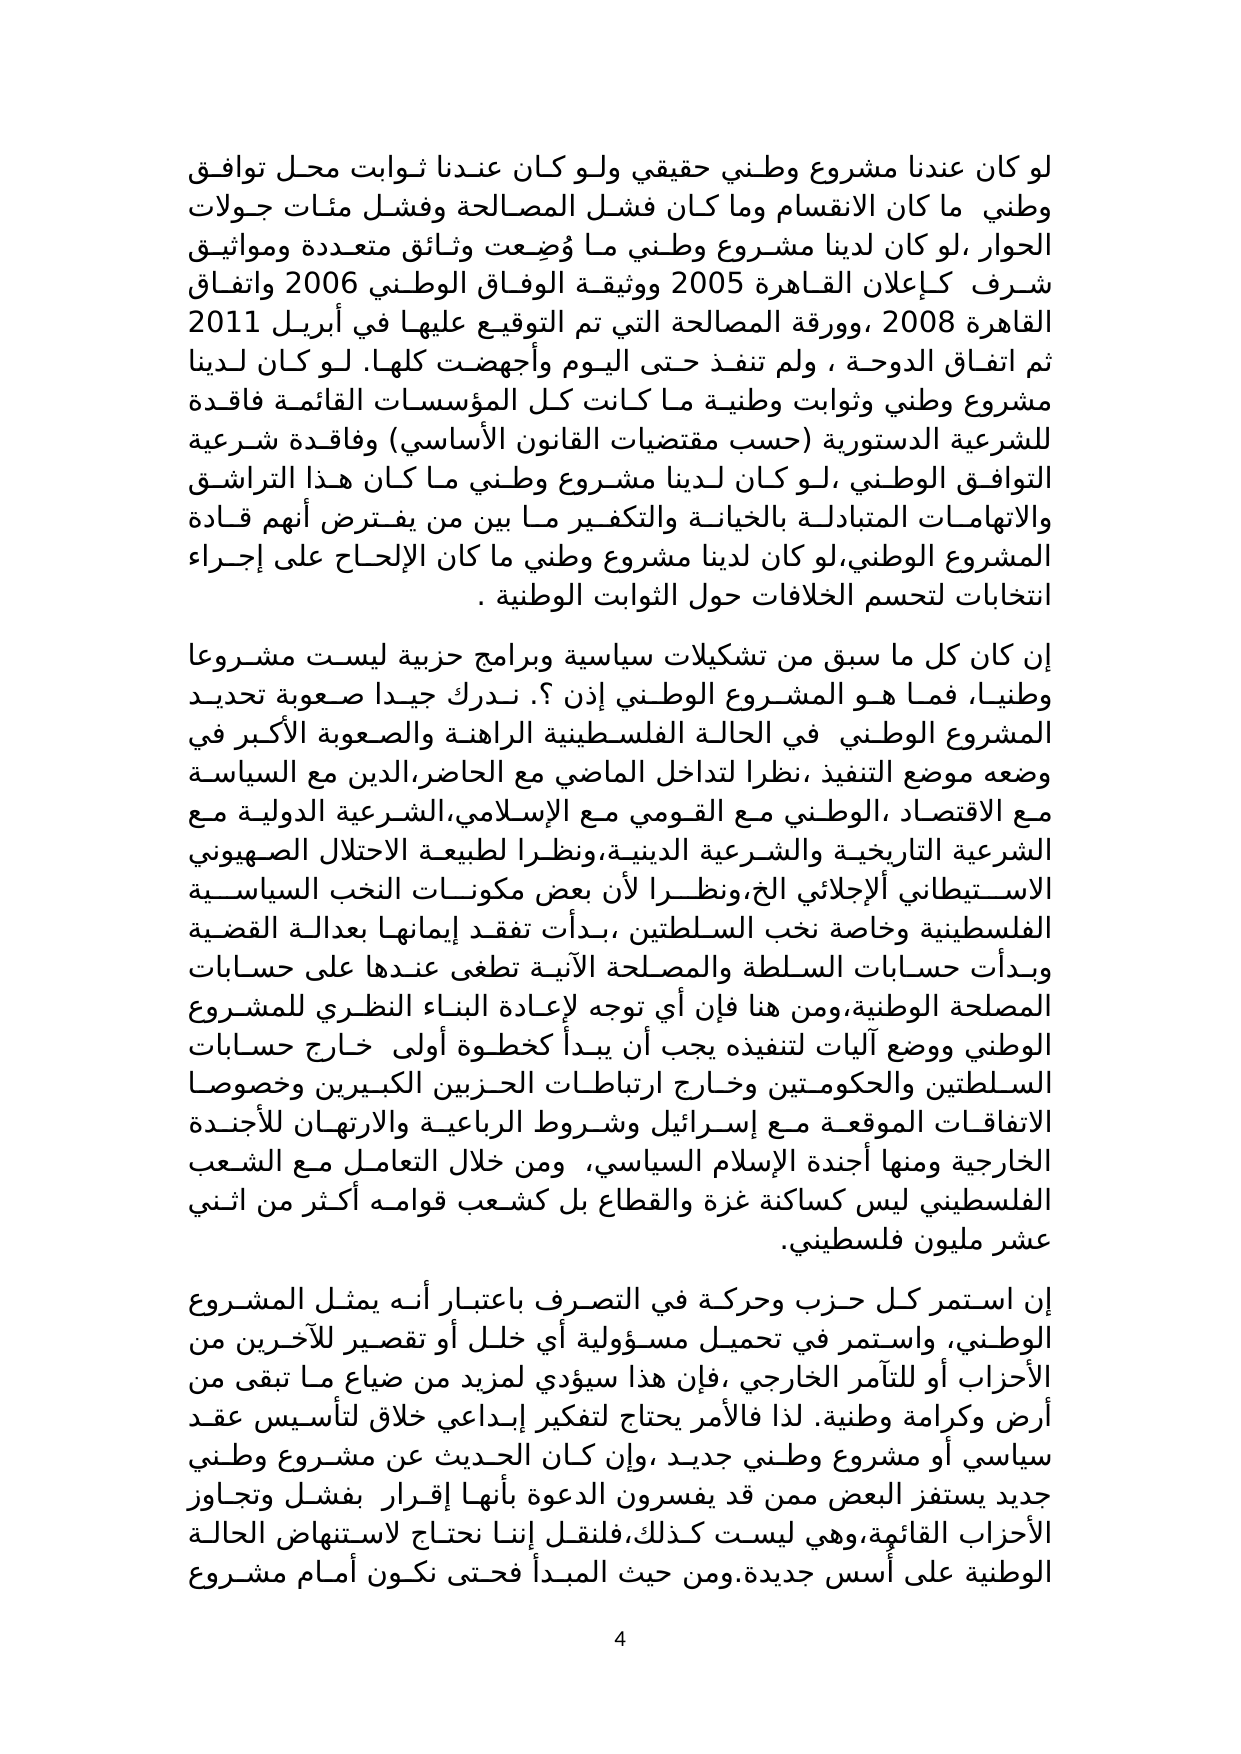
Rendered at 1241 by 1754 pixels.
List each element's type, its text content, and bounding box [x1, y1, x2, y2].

text إن كان كل ما سبق من تشكيلات سياسية وبرامج حزبية ليست مشروعا وطنيا، فما هو المشروع الوطني إذن ؟. ندرك جيدا صعوبة تحديد المشروع الوطني في الحالة الفلسطينية الراهنة والصعوبة الأكبر في وضعه موضع التنفيذ ،نظرا لتداخل الماضي مع الحاضر،الدين مع السياسة مع الاقتصاد ،الوطني مع القومي مع الإسلامي،الشرعية الدولية مع الشرعية التاريخية والشرعية الدينية،ونظرا لطبيعة الاحتلال الصهيوني الاستيطاني ألإجلائي الخ،ونظرا لأن بعض مكونات النخب السياسية الفلسطينية وخاصة نخب السلطتين ،بدأت تفقد إيمانها بعدالة القضية وبدأت حسابات السلطة والمصلحة الآنية تطغى عندها على حسابات المصلحة الوطنية،ومن هنا فإن أي توجه لإعادة البناء النظري للمشروع الوطني ووضع آليات لتنفيذه يجب أن يبدأ كخطوة أولى خارج حسابات السلطتين والحكومتين وخارج ارتباطات الحزبين الكبيرين وخصوصا الاتفاقات الموقعة مع إسرائيل وشروط الرباعية والارتهان للأجندة الخارجية ومنها أجندة الإسلام السياسي، ومن خلال التعامل مع الشعب الفلسطيني ليس كساكنة غزة والقطاع بل كشعب قوامه أكثر من اثني عشر مليون فلسطيني. [187, 638, 1053, 1257]
text لو كان عندنا مشروع وطني حقيقي ولو كان عندنا ثوابت محل توافق وطني ما كان الانقسام وما كان فشل المصالحة وفشل مئات جولات الحوار ،لو كان لدينا مشروع وطني ما وُضِعت وثائق متعددة ومواثيق شرف كإعلان القاهرة 2005 ووثيقة الوفاق الوطني 2006 واتفاق القاهرة 2008 ،وورقة المصالحة التي تم التوقيع عليها في أبريل 2011 ثم اتفاق الدوحة ، ولم تنفذ حتى اليوم وأجهضت كلها. لو كان لدينا مشروع وطني وثوابت وطنية ما كانت كل المؤسسات القائمة فاقدة للشرعية الدستورية (حسب مقتضيات القانون الأساسي) وفاقدة شرعية التوافق الوطني ،لو كان لدينا مشروع وطني ما كان هذا التراشق والاتهامات المتبادلة بالخيانة والتكفير ما بين من يفترض أنهم قادة المشروع الوطني،لو كان لدينا مشروع وطني ما كان الإلحاح على إجراء انتخابات لتحسم الخلافات حول الثوابت الوطنية . [187, 150, 1053, 612]
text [187, 1282, 1053, 1589]
